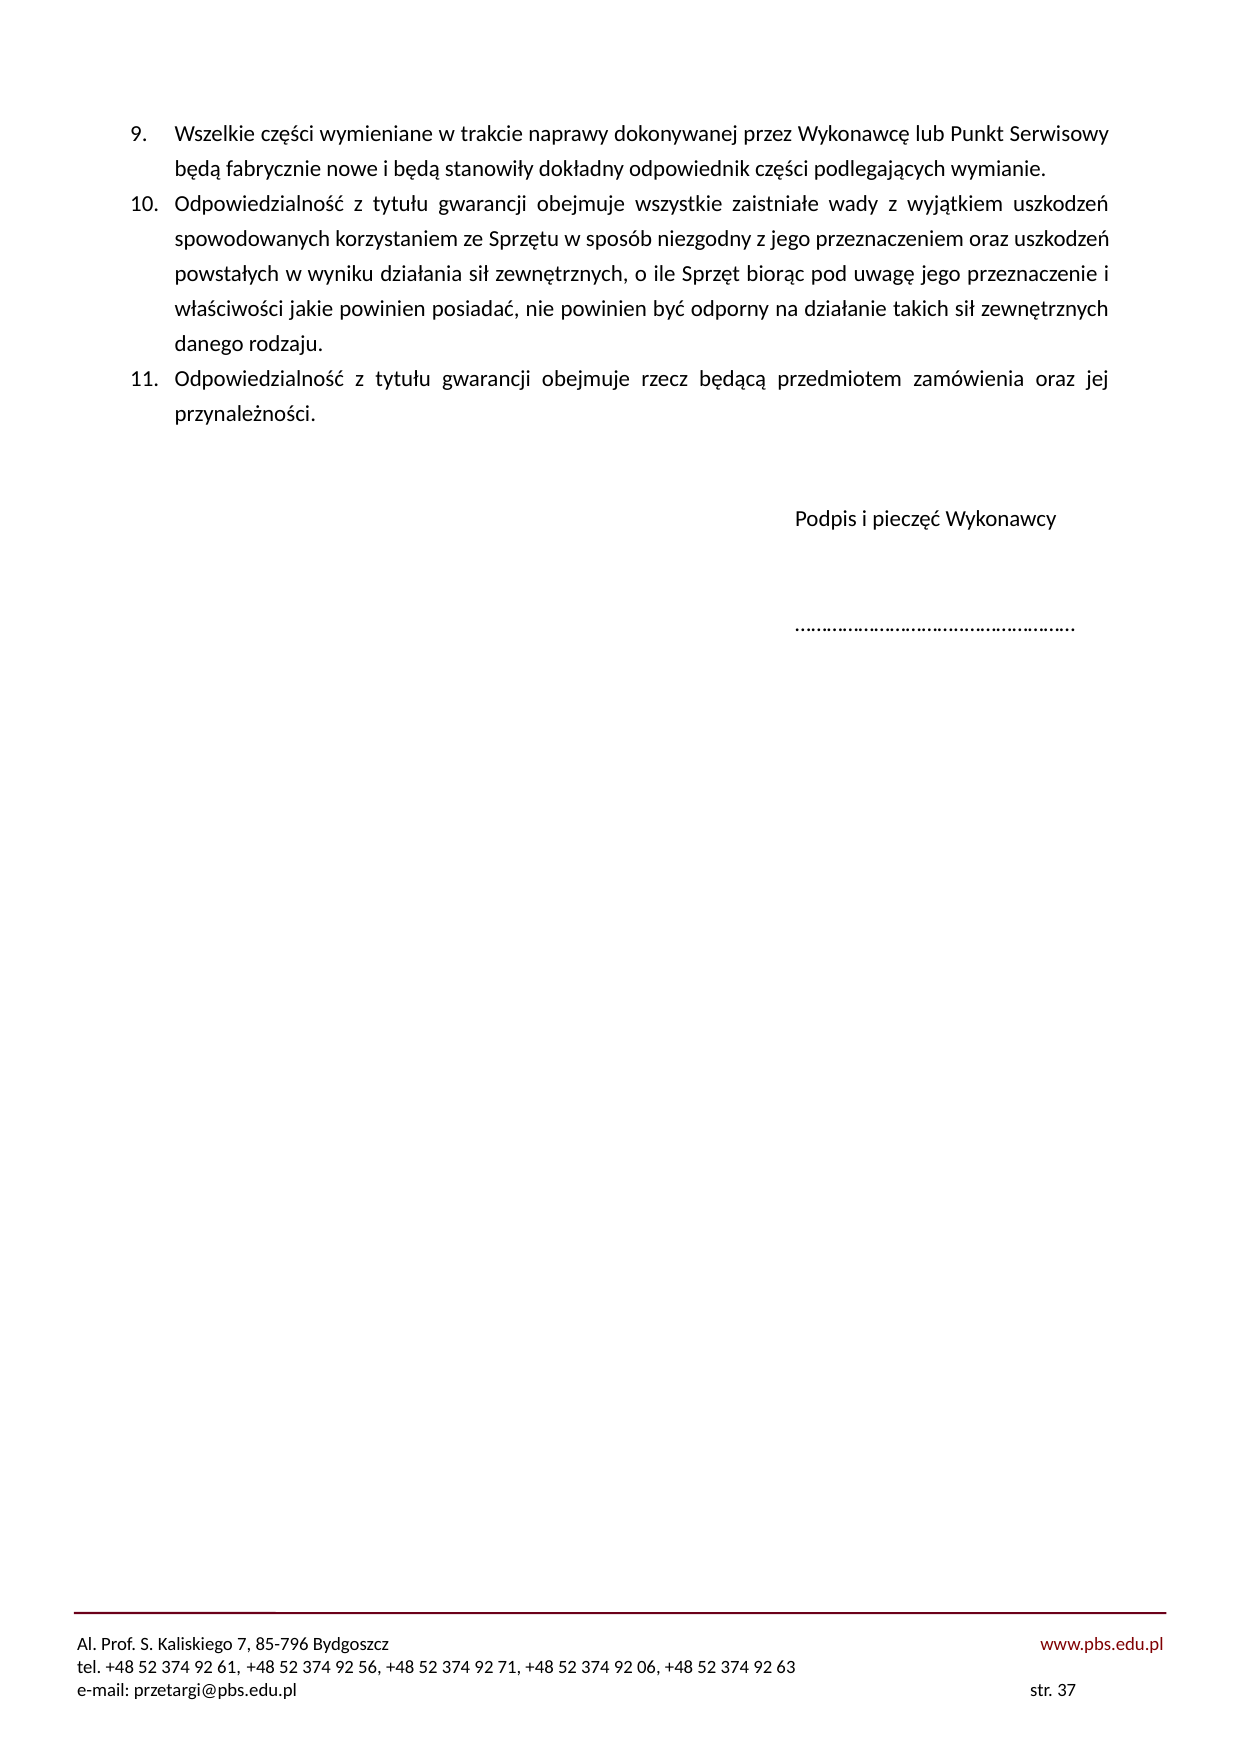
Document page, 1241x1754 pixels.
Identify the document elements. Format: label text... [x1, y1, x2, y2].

text …………………………..………………… [795, 609, 1110, 637]
list Odpowiedzialność z tytułu gwarancji obejmuje wszystkie zaistniałe wady z wyjątkiem uszkodzeń spowodowanych korzystaniem ze Sprzętu w sposób niezgodny z jego przeznaczeniem oraz uszkodzeń powstałych w wyniku działania sił zewnętrznych, o ile Sprzęt biorąc pod uwagę jego przeznaczenie i właściwości jakie powinien posiadać, nie powinien być odporny na działanie takich sił zewnętrznych danego rodzaju. [130, 189, 1110, 357]
list Wszelkie części wymieniane w trakcie naprawy dokonywanej przez Wykonawcę lub Punkt Serwisowy będą fabrycznie nowe i będą stanowiły dokładny odpowiednik części podlegających wymianie. [130, 119, 1110, 182]
text Podpis i pieczęć Wykonawcy [795, 504, 1110, 532]
list Odpowiedzialność z tytułu gwarancji obejmuje rzecz będącą przedmiotem zamówienia oraz jej przynależności. [130, 364, 1110, 427]
